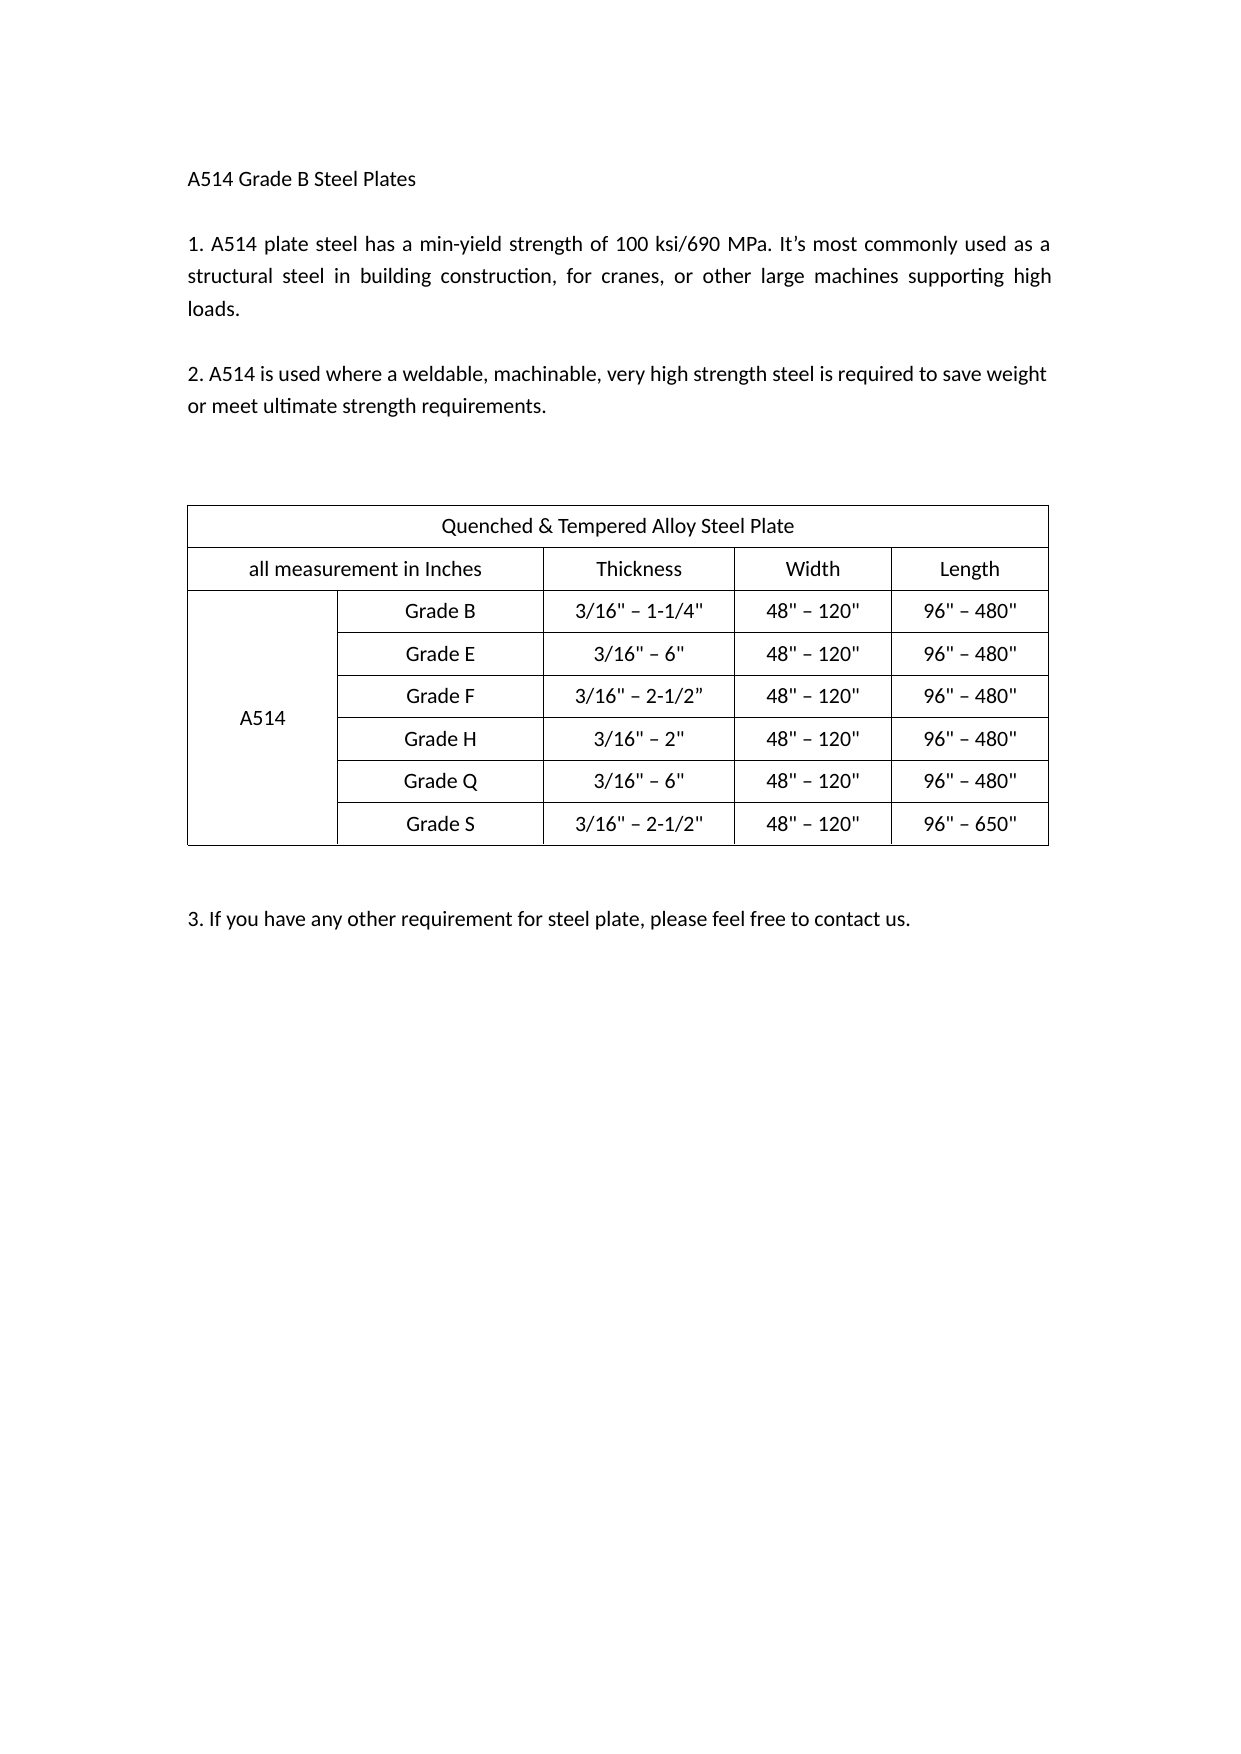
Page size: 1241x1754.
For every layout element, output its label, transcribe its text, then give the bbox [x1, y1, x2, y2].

table_cell 48" – 120" [735, 803, 891, 844]
table_cell Grade Q [338, 761, 543, 802]
table_cell 96" – 480" [892, 761, 1048, 802]
table_cell Grade E [338, 633, 543, 674]
table_cell 96" – 480" [892, 633, 1048, 674]
table_cell 96" – 650" [892, 803, 1048, 844]
table_cell 48" – 120" [735, 633, 891, 674]
table_cell 48" – 120" [735, 761, 891, 802]
table_cell Grade F [338, 676, 543, 717]
table_cell 3/16" – 6" [544, 633, 734, 674]
table_cell Grade S [338, 803, 543, 844]
table_cell 3/16" – 2-1/2" [544, 803, 734, 844]
table_cell 96" – 480" [892, 718, 1048, 759]
table_cell 48" – 120" [735, 676, 891, 717]
table_cell Width [735, 548, 891, 589]
table_cell 48" – 120" [735, 718, 891, 759]
table_cell 96" – 480" [892, 676, 1048, 717]
table_cell 3/16" – 2" [544, 718, 734, 759]
text 1. A514 plate steel has a min-yield strength of 100 ksi/690 MPa. It’s most commonly used as a structural steel in building construction, for cranes, or other large machines supporting high loads. [187, 227, 1053, 324]
table_cell Grade B [338, 591, 543, 632]
text A514 Grade B Steel Plates [187, 162, 1053, 194]
table_cell all measurement in Inches [188, 548, 543, 589]
table_cell 48" – 120" [735, 591, 891, 632]
table_header Quenched & Tempered Alloy Steel Plate [188, 506, 1048, 547]
table_cell 3/16" – 2-1/2” [544, 676, 734, 717]
table_cell 3/16" – 6" [544, 761, 734, 802]
table_cell Thickness [544, 548, 734, 589]
table_cell Length [892, 548, 1048, 589]
table_cell A514 [188, 591, 337, 844]
text 2. A514 is used where a weldable, machinable, very high strength steel is required to save weight or meet ultimate strength requirements. [187, 357, 1053, 422]
text 3. If you have any other requirement for steel plate, please feel free to contact us. [187, 902, 1053, 935]
table_cell 3/16" – 1-1/4" [544, 591, 734, 632]
table_cell Grade H [338, 718, 543, 759]
table_cell 96" – 480" [892, 591, 1048, 632]
